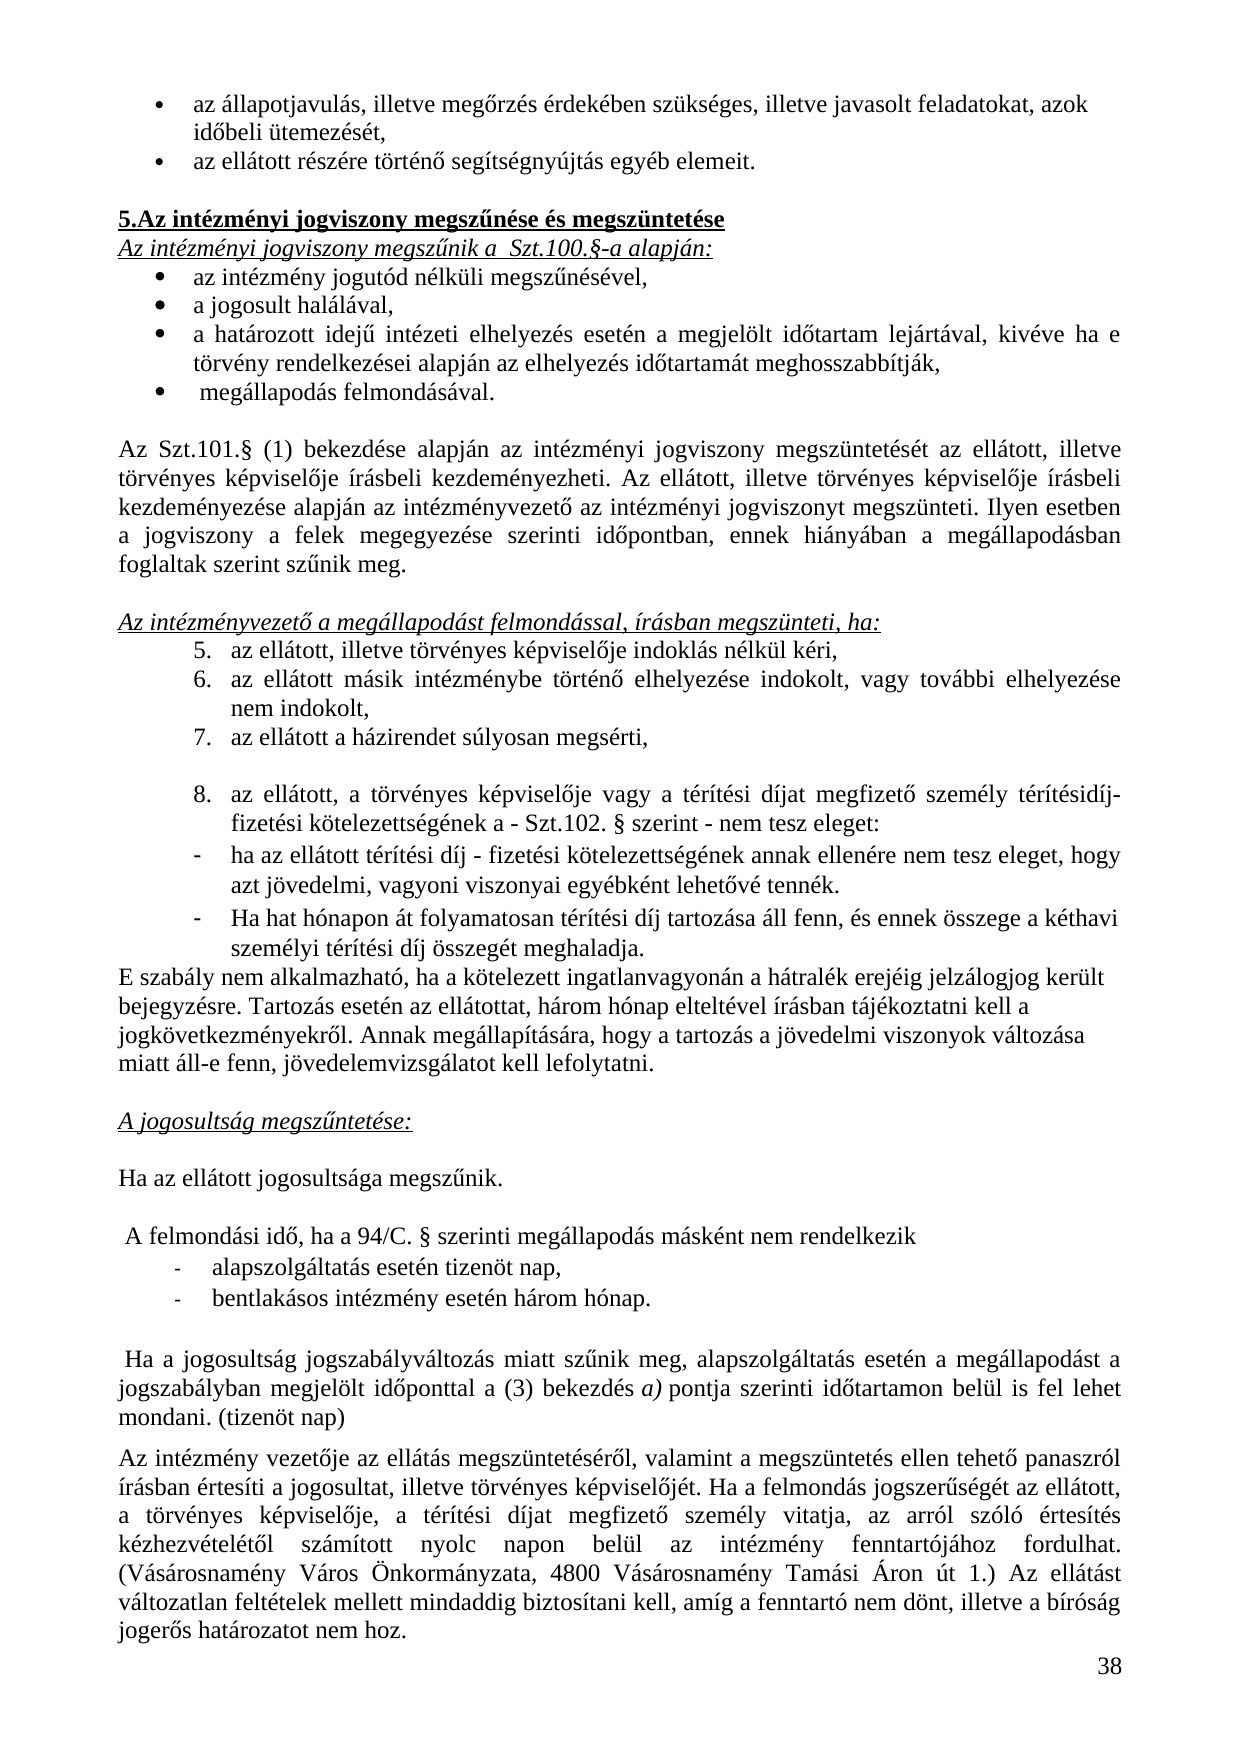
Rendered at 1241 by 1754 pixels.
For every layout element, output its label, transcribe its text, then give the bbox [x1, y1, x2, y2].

list az ellátott részére történő segítségnyújtás egyéb elemeit. [156, 146, 1122, 175]
text Ha az ellátott jogosultsága megszűnik. [118, 1163, 1122, 1192]
list a határozott idejű intézeti elhelyezés esetén a megjelölt időtartam lejártával, kivéve ha e törvény rendelkezései alapján az elhelyezés időtartamát meghosszabbítják, [156, 319, 1122, 377]
text Az intézményi jogviszony megszűnik a Szt.100.§-a alapján: [118, 233, 1122, 262]
list a jogosult halálával, [156, 290, 1122, 319]
list az ellátott, a törvényes képviselője vagy a térítési díjat megfizető személy térítésidíj-fizetési kötelezettségének a - Szt.102. § szerint - nem tesz eleget: [193, 779, 1122, 837]
list az állapotjavulás, illetve megőrzés érdekében szükséges, illetve javasolt feladatokat, azok időbeli ütemezését, [156, 89, 1122, 146]
text Ha a jogosultság jogszabályváltozás miatt szűnik meg, alapszolgáltatás esetén a megállapodást a jogszabályban megjelölt időponttal a (3) bekezdés a) pontja szerinti időtartamon belül is fel lehet mondani. (tizenöt nap) [118, 1344, 1122, 1431]
list az intézmény jogutód nélküli megszűnésével, [156, 262, 1122, 290]
list bentlakásos intézmény esetén három hónap. [174, 1283, 1122, 1311]
text A jogosultság megszűntetése: [118, 1106, 1122, 1135]
list megállapodás felmondásával. [156, 377, 1122, 405]
list ha az ellátott térítési díj - fizetési kötelezettségének annak ellenére nem tesz eleget, hogy azt jövedelmi, vagyoni viszonyai egyébként lehetővé tennék. [193, 837, 1122, 899]
text 5.Az intézményi jogviszony megszűnése és megszüntetése [118, 204, 1122, 233]
list az ellátott másik intézménybe történő elhelyezése indokolt, vagy további elhelyezése nem indokolt, [193, 664, 1122, 722]
text Az intézményvezető a megállapodást felmondással, írásban megszünteti, ha: [118, 607, 1122, 635]
text A felmondási idő, ha a 94/C. § szerinti megállapodás másként nem rendelkezik [118, 1221, 1122, 1250]
list alapszolgáltatás esetén tizenöt nap, [174, 1252, 1122, 1281]
list az ellátott a házirendet súlyosan megsérti, [193, 722, 1122, 750]
text E szabály nem alkalmazható, ha a kötelezett ingatlanvagyonán a hátralék erejéig jelzálogjog került bejegyzésre. Tartozás esetén az ellátottat, három hónap elteltével írásban tájékoztatni kell a jogkövetkezményekről. Annak megállapítására, hogy a tartozás a jövedelmi viszonyok változása miatt áll-e fenn, jövedelemvizsgálatot kell lefolytatni. [118, 962, 1122, 1077]
text Az intézmény vezetője az ellátás megszüntetéséről, valamint a megszüntetés ellen tehető panaszról írásban értesíti a jogosultat, illetve törvényes képviselőjét. Ha a felmondás jogszerűségét az ellátott, a törvényes képviselője, a térítési díjat megfizető személy vitatja, az arról szóló értesítés kézhezvételétől számított nyolc napon belül az intézmény fenntartójához fordulhat. (Vásárosnamény Város Önkormányzata, 4800 Vásárosnamény Tamási Áron út 1.) Az ellátást változatlan feltételek mellett mindaddig biztosítani kell, amíg a fenntartó nem dönt, illetve a bíróság jogerős határozatot nem hoz. [118, 1443, 1122, 1644]
list Ha hat hónapon át folyamatosan térítési díj tartozása áll fenn, és ennek összege a kéthavi személyi térítési díj összegét meghaladja. [193, 899, 1122, 962]
text Az Szt.101.§ (1) bekezdése alapján az intézményi jogviszony megszüntetését az ellátott, illetve törvényes képviselője írásbeli kezdeményezheti. Az ellátott, illetve törvényes képviselője írásbeli kezdeményezése alapján az intézményvezető az intézményi jogviszonyt megszünteti. Ilyen esetben a jogviszony a felek megegyezése szerinti időpontban, ennek hiányában a megállapodásban foglaltak szerint szűnik meg. [118, 434, 1122, 578]
list az ellátott, illetve törvényes képviselője indoklás nélkül kéri, [193, 635, 1122, 664]
